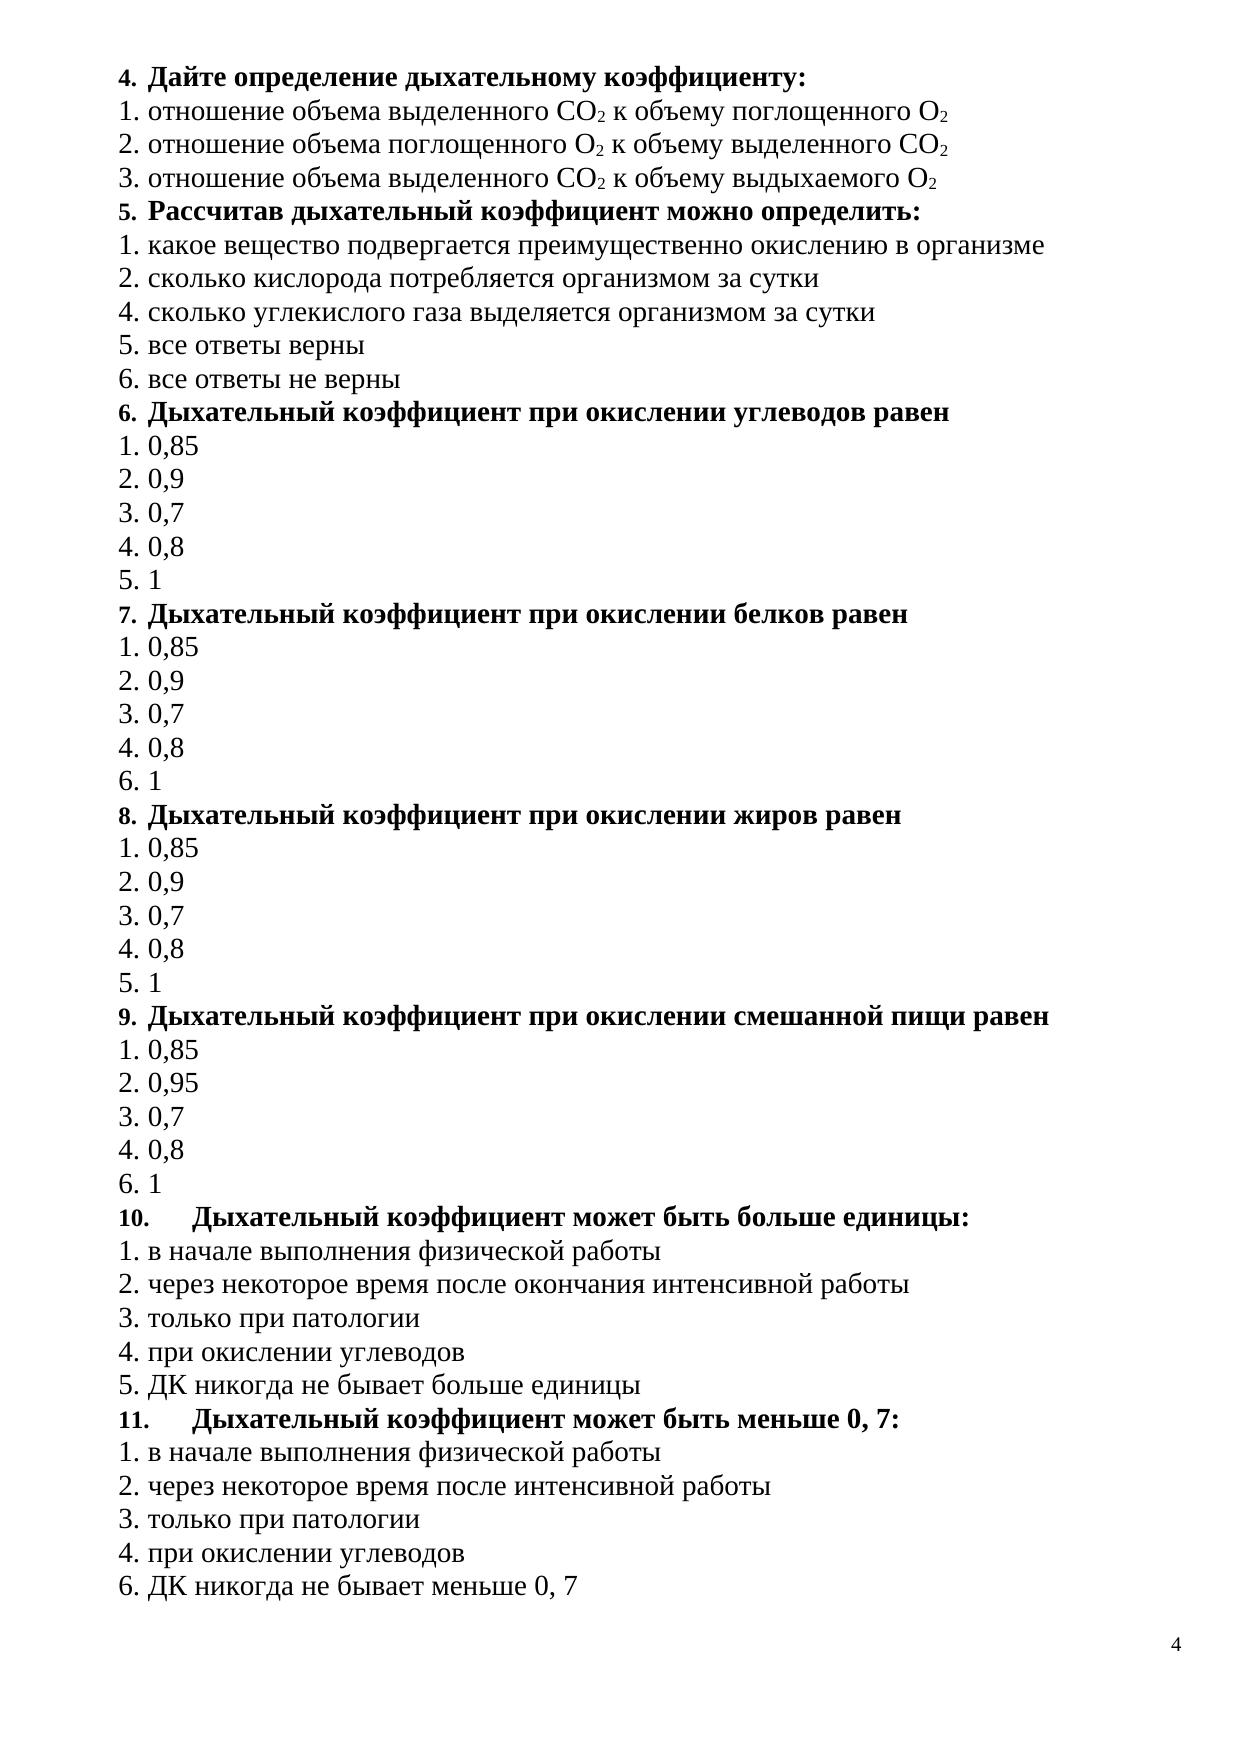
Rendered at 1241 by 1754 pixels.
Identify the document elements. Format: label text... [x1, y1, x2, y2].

list в начале выполнения физической работы [118, 1434, 1181, 1468]
list какое вещество подвергается преимущественно окислению в организме [118, 227, 1181, 260]
list отношение объема поглощенного О2 к объему выделенного СО2 [118, 126, 1181, 160]
list 1 [118, 965, 1181, 998]
list отношение объема выделенного СО2 к объему выдыхаемого О2 [118, 160, 1181, 193]
list Дыхательный коэффициент может быть больше единицы: [118, 1199, 1181, 1233]
list сколько кислорода потребляется организмом за сутки [118, 260, 1181, 294]
list Дыхательный коэффициент при окислении белков равен [118, 596, 1181, 629]
list 0,9 [118, 864, 1181, 898]
list только при патологии [118, 1501, 1181, 1535]
list Дыхательный коэффициент при окислении углеводов равен [118, 394, 1181, 428]
list 1 [118, 763, 1181, 797]
list 0,85 [118, 629, 1181, 663]
list 0,85 [118, 428, 1181, 462]
list все ответы не верны [118, 361, 1181, 394]
list сколько углекислого газа выделяется организмом за сутки [118, 294, 1181, 327]
list 0,8 [118, 1132, 1181, 1166]
list Дыхательный коэффициент может быть меньше 0, 7: [118, 1401, 1181, 1434]
list 0,8 [118, 730, 1181, 763]
list в начале выполнения физической работы [118, 1233, 1181, 1267]
list 1 [118, 1166, 1181, 1199]
list 0,8 [118, 529, 1181, 562]
list Рассчитав дыхательный коэффициент можно определить: [118, 193, 1181, 227]
list ДК никогда не бывает меньше 0, 7 [118, 1568, 1181, 1602]
list 0,7 [118, 898, 1181, 931]
list 0,7 [118, 1099, 1181, 1132]
list 0,95 [118, 1065, 1181, 1099]
list Дайте определение дыхательному коэффициенту: [118, 59, 1181, 93]
list через некоторое время после окончания интенсивной работы [118, 1267, 1181, 1300]
list Дыхательный коэффициент при окислении смешанной пищи равен [118, 998, 1181, 1032]
list Дыхательный коэффициент при окислении жиров равен [118, 797, 1181, 831]
list 0,7 [118, 495, 1181, 529]
list 0,85 [118, 1032, 1181, 1065]
list при окислении углеводов [118, 1334, 1181, 1367]
list 0,9 [118, 663, 1181, 696]
list ДК никогда не бывает больше единицы [118, 1367, 1181, 1401]
list 1 [118, 562, 1181, 596]
list 0,8 [118, 931, 1181, 965]
list через некоторое время после интенсивной работы [118, 1468, 1181, 1501]
list при окислении углеводов [118, 1535, 1181, 1568]
list 0,9 [118, 462, 1181, 495]
list 0,85 [118, 831, 1181, 864]
list только при патологии [118, 1300, 1181, 1334]
list все ответы верны [118, 327, 1181, 361]
list отношение объема выделенного СО2 к объему поглощенного О2 [118, 93, 1181, 126]
list 0,7 [118, 696, 1181, 730]
